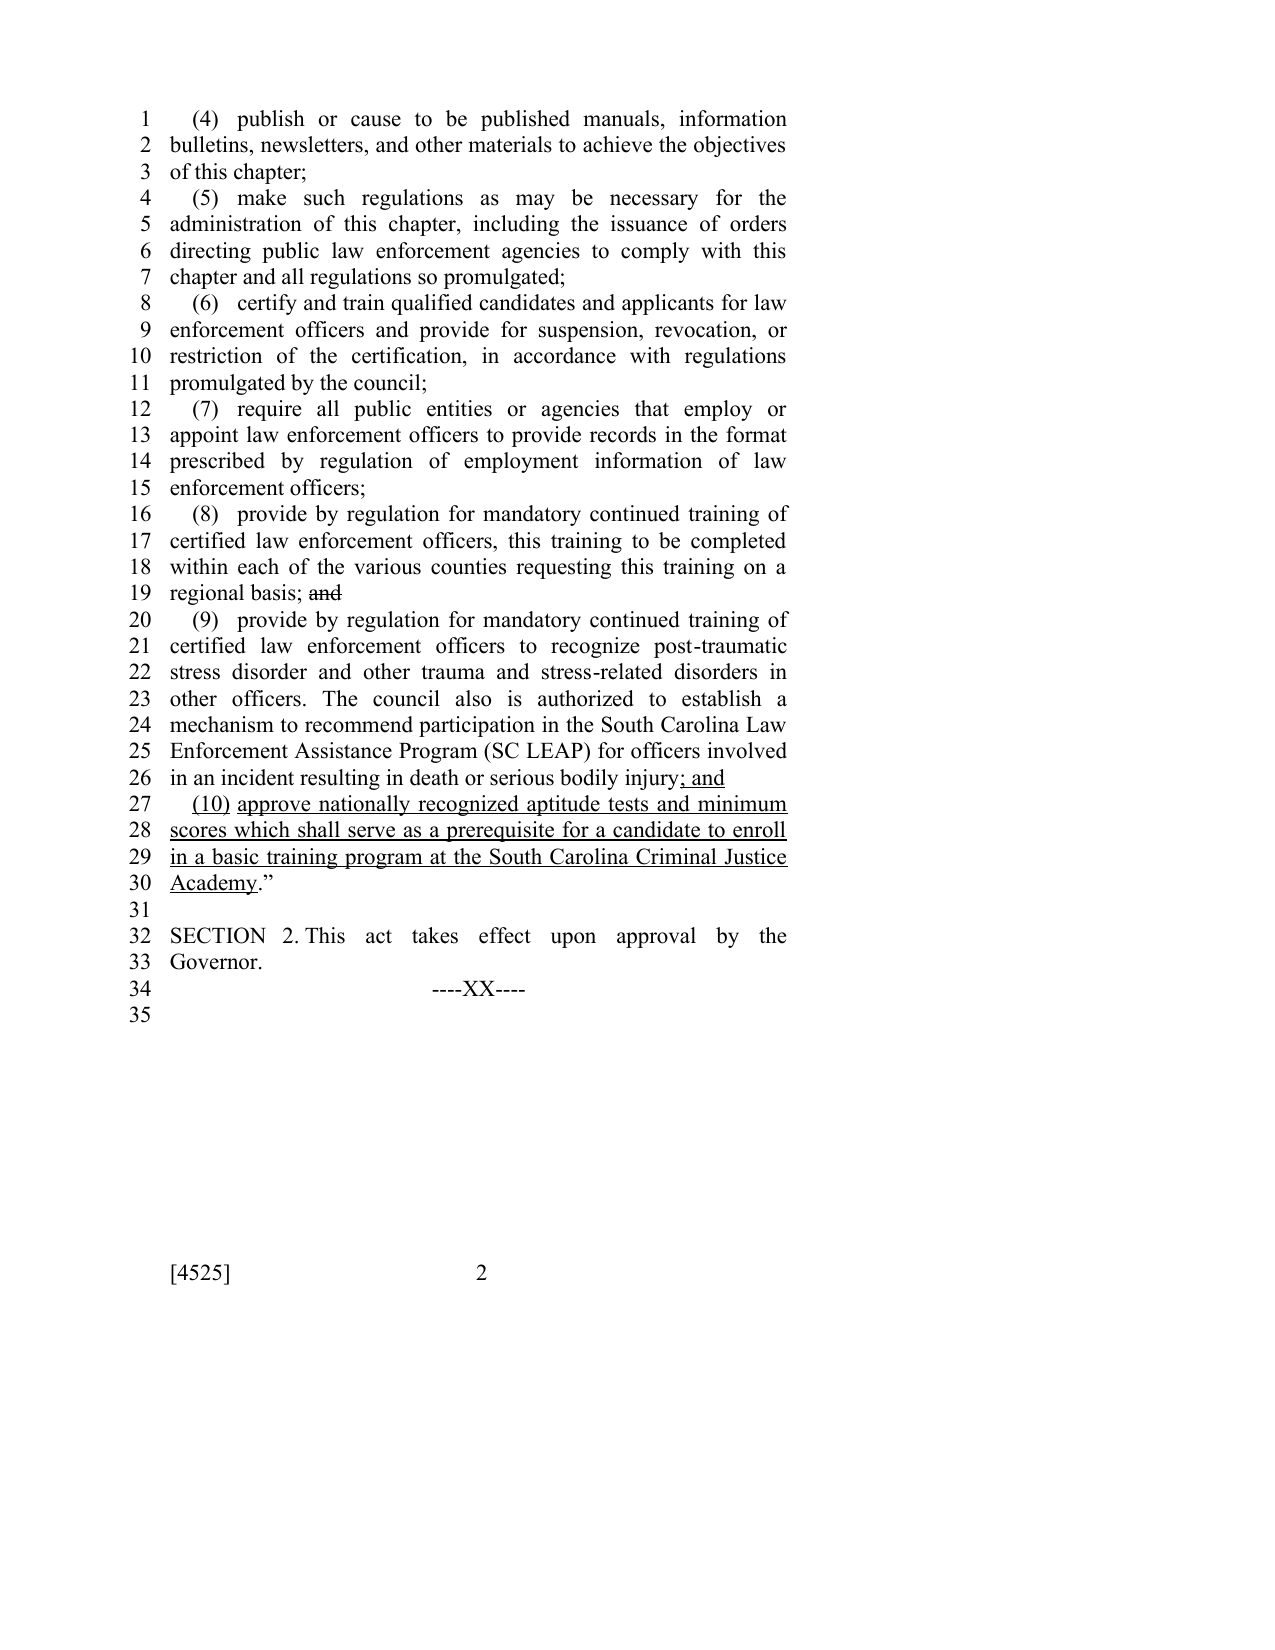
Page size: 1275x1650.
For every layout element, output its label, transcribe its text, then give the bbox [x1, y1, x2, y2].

text (5) make such regulations as may be necessary for the administration of this chapter, including the issuance of orders directing public law enforcement agencies to comply with this chapter and all regulations so promulgated; [169, 184, 787, 289]
text (7) require all public entities or agencies that employ or appoint law enforcement officers to provide records in the format prescribed by regulation of employment information of law enforcement officers; [169, 395, 787, 500]
text (8) provide by regulation for mandatory continued training of certified law enforcement officers, this training to be completed within each of the various counties requesting this training on a regional basis; and [169, 500, 787, 606]
text (9) provide by regulation for mandatory continued training of certified law enforcement officers to recognize post-traumatic stress disorder and other trauma and stress-related disorders in other officers. The council also is authorized to establish a mechanism to recommend participation in the South Carolina Law Enforcement Assistance Program (SC LEAP) for officers involved in an incident resulting in death or serious bodily injury; and [169, 606, 787, 790]
text (10) approve nationally recognized aptitude tests and minimum scores which shall serve as a prerequisite for a candidate to enroll in a basic training program at the South Carolina Criminal Justice Academy.” [169, 790, 787, 839]
text SECTION 2. This act takes effect upon approval by the Governor. [169, 922, 787, 975]
text (6) certify and train qualified candidates and applicants for law enforcement officers and provide for suspension, revocation, or restriction of the certification, in accordance with regulations promulgated by the council; [169, 289, 787, 395]
text (4) publish or cause to be published manuals, information bulletins, newsletters, and other materials to achieve the objectives of this chapter; [169, 105, 787, 184]
text ----XX---- [169, 975, 787, 1001]
text (10) approve nationally recognized aptitude tests and minimum scores which shall serve as a prerequisite for a candidate to enroll in a basic training program at the South Carolina Criminal Justice Academy.” [169, 840, 787, 866]
text (10) approve nationally recognized aptitude tests and minimum scores which shall serve as a prerequisite for a candidate to enroll in a basic training program at the South Carolina Criminal Justice Academy.” [169, 867, 787, 896]
